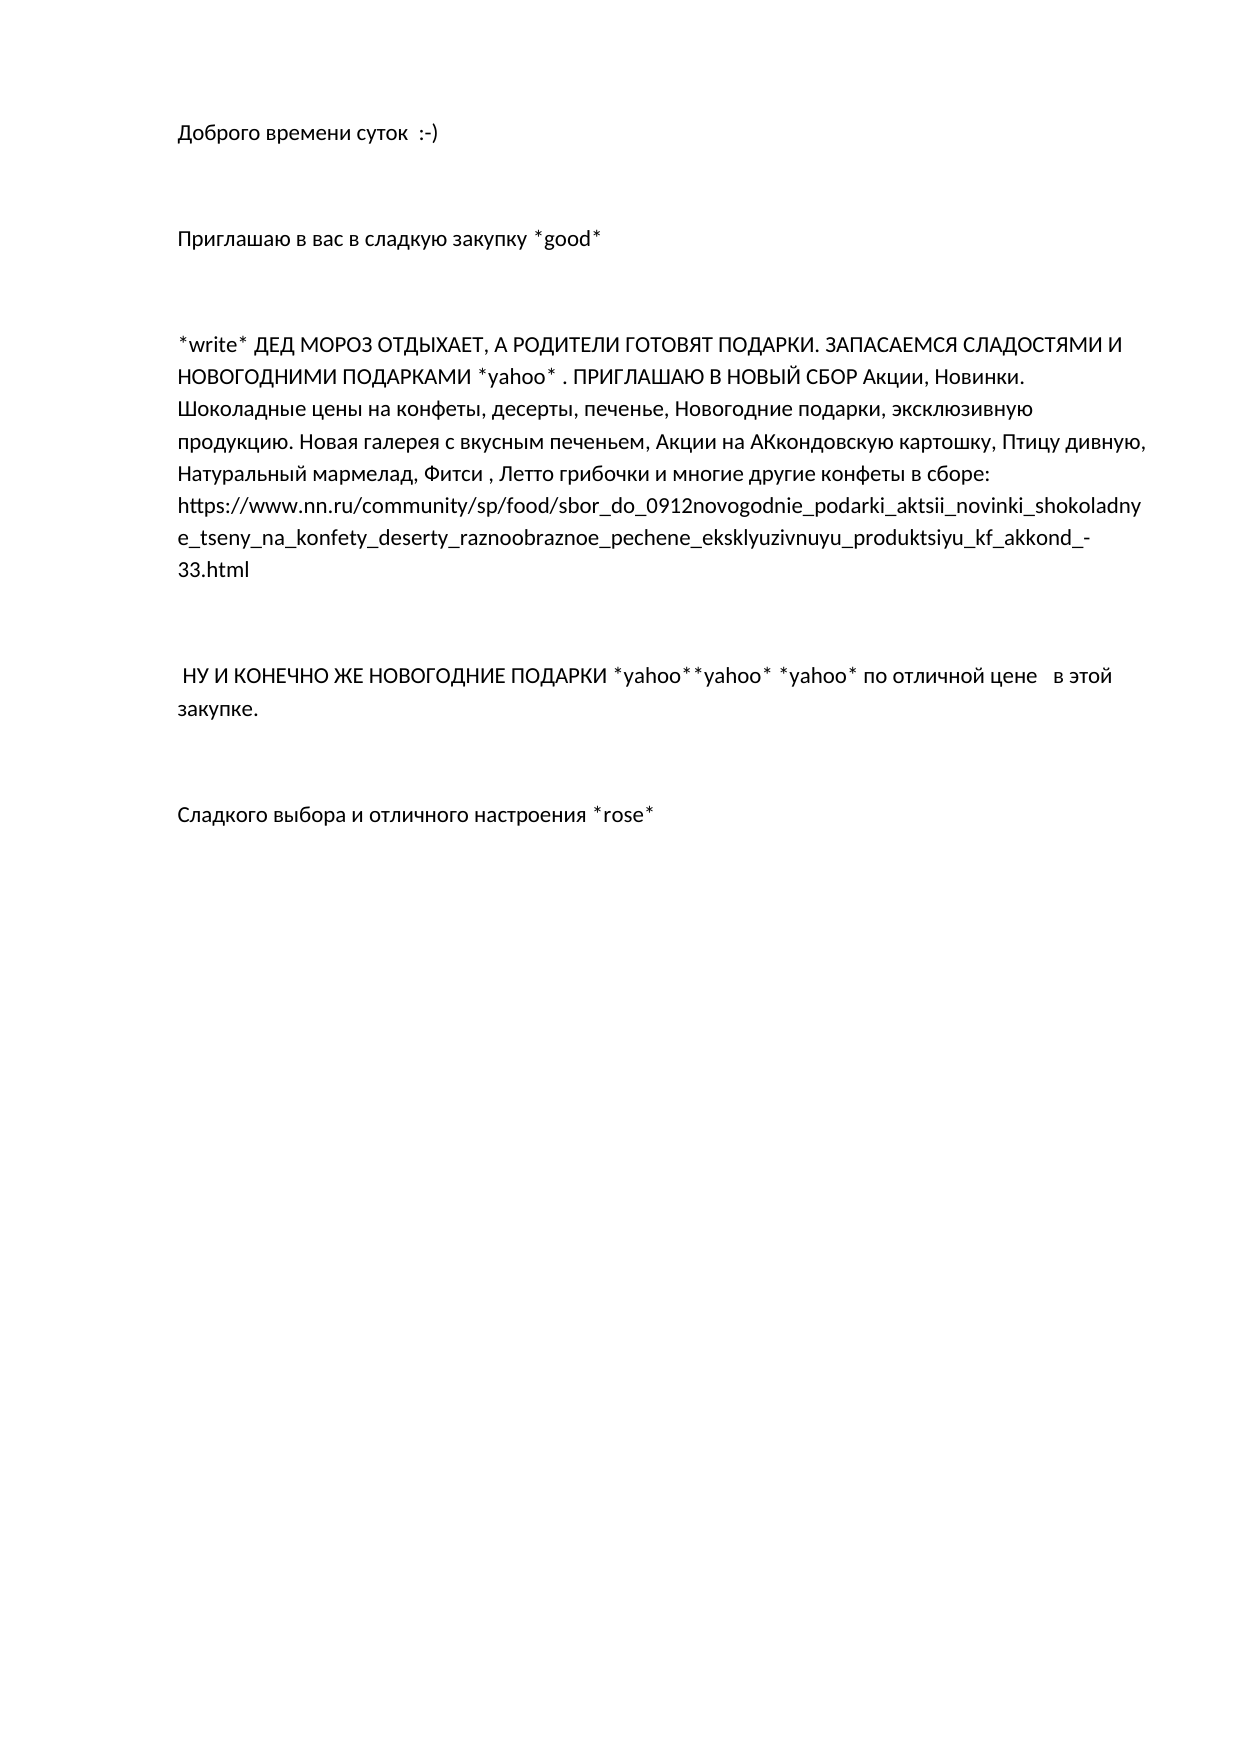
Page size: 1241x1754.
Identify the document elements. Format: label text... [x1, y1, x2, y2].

text Доброго времени суток :-) [177, 118, 1152, 146]
text Приглашаю в вас в сладкую закупку *good* [177, 224, 1152, 252]
text *write* ДЕД МОРОЗ ОТДЫХАЕТ, А РОДИТЕЛИ ГОТОВЯТ ПОДАРКИ. ЗАПАСАЕМСЯ СЛАДОСТЯМИ И НОВОГОДНИМИ ПОДАРКАМИ *yahoo* . ПРИГЛАШАЮ В НОВЫЙ СБОР Акции, Новинки. Шоколадные цены на конфеты, десерты, печенье, Новогодние подарки, эксклюзивную продукцию. Новая галерея с вкусным печеньем, Акции на АКкондовскую картошку, Птицу дивную, Натуральный мармелад, Фитси , Летто грибочки и многие другие конфеты в сборе: https://www.nn.ru/community/sp/food/sbor_do_0912novogodnie_podarki_aktsii_novinki_shokoladnye_tseny_na_konfety_deserty_raznoobraznoe_pechene_eksklyuzivnuyu_produktsiyu_kf_akkond_-33.html [177, 330, 1152, 583]
text Сладкого выбора и отличного настроения *rose* [177, 800, 1152, 828]
text НУ И КОНЕЧНО ЖЕ НОВОГОДНИЕ ПОДАРКИ *yahoo**yahoo* *yahoo* по отличной цене в этой закупке. [177, 662, 1152, 722]
